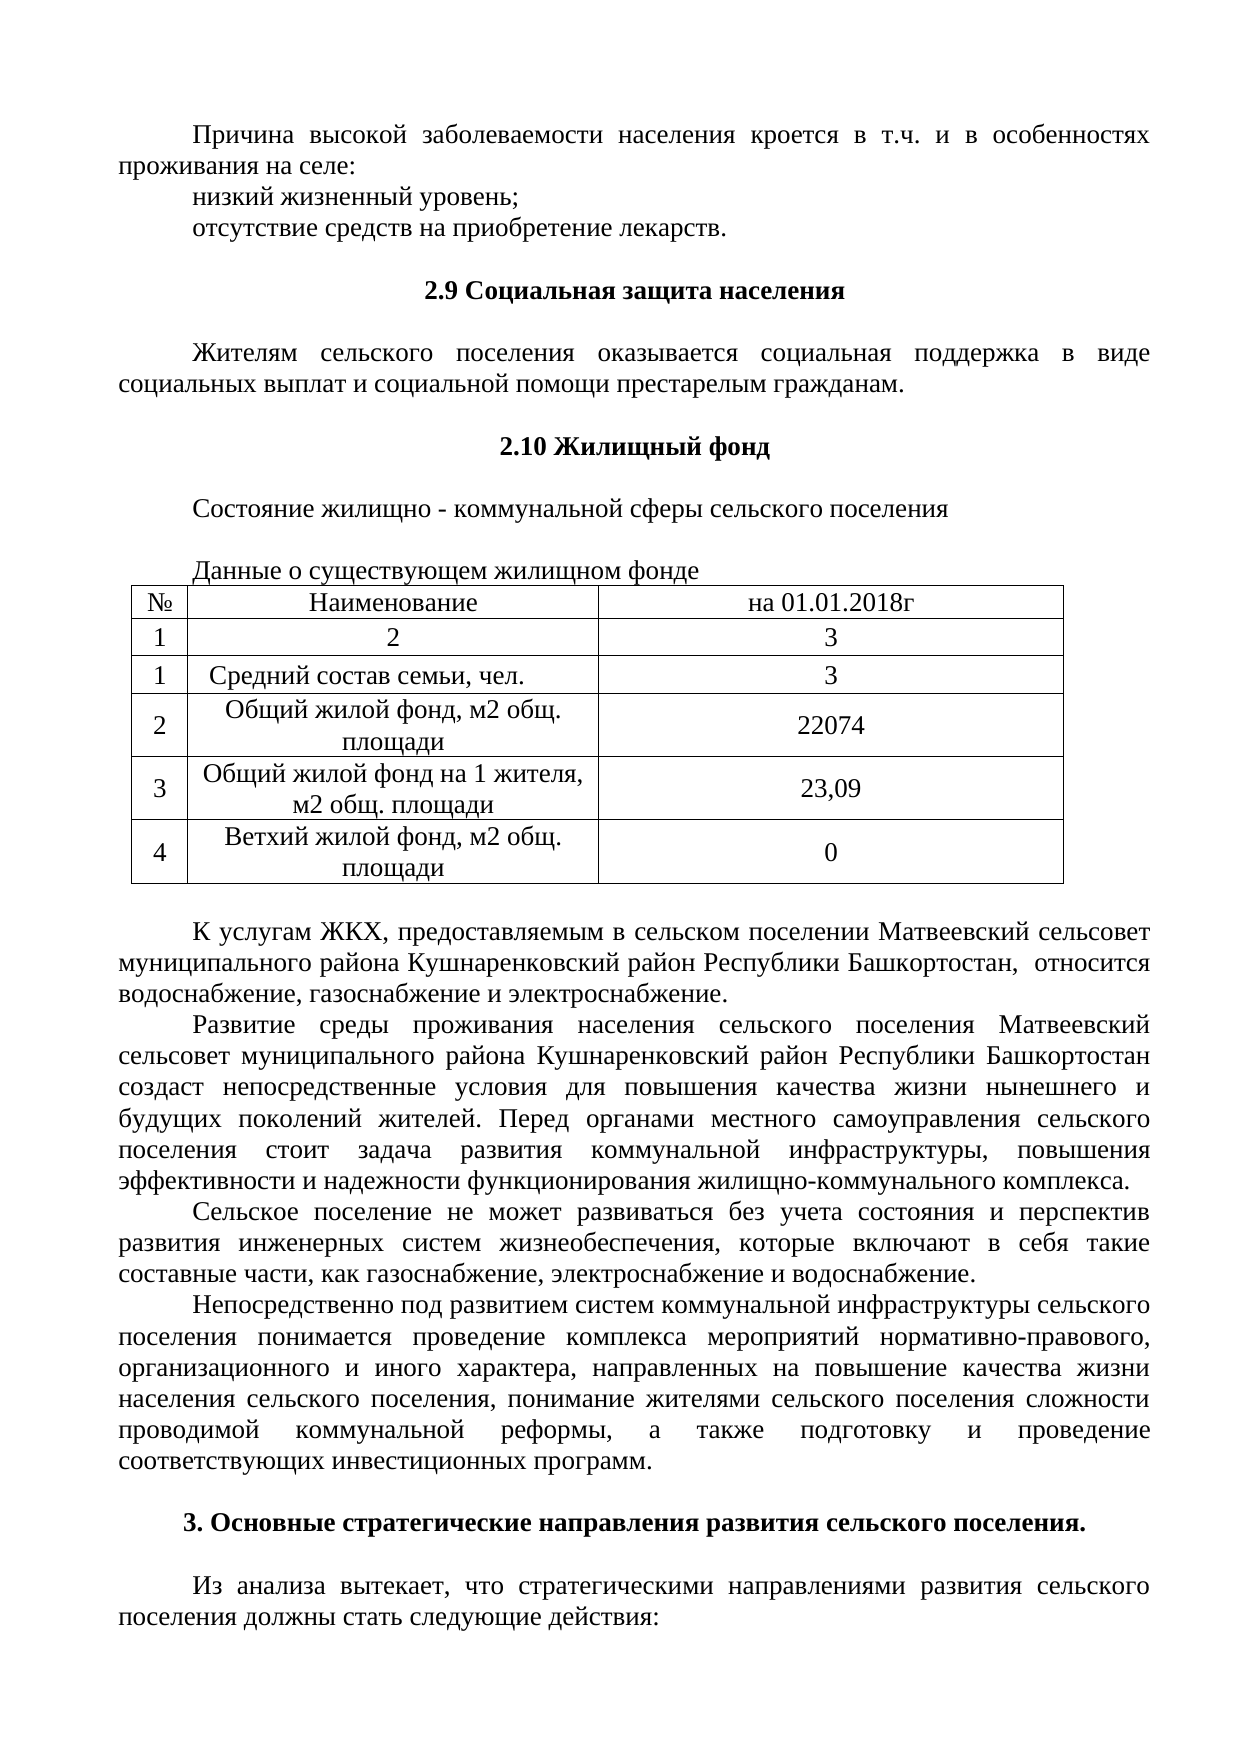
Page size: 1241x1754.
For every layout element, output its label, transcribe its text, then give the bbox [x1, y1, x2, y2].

table_cell 2 [132, 694, 187, 756]
table_cell 3 [132, 757, 187, 819]
table_cell Общий жилой фонд на 1 жителя, м2 общ. площади [188, 757, 598, 819]
text Состояние жилищно - коммунальной сферы сельского поселения [118, 492, 1152, 523]
table_cell Общий жилой фонд, м2 общ. площади [188, 694, 598, 756]
table_header № [132, 586, 187, 617]
text Непосредственно под развитием систем коммунальной инфраструктуры сельского поселения понимается проведение комплекса мероприятий нормативно-правового, организационного и иного характера, направленных на повышение качества жизни населения сельского поселения, понимание жителями сельского поселения сложности проводимой коммунальной реформы, а также подготовку и проведение соответствующих инвестиционных программ. [118, 1288, 1152, 1475]
text Из анализа вытекает, что стратегическими направлениями развития сельского поселения должны стать следующие действия: [118, 1569, 1152, 1631]
table_cell 3 [599, 619, 1063, 655]
table_cell 1 [132, 656, 187, 693]
text Развитие среды проживания населения сельского поселения Матвеевский сельсовет муниципального района Кушнаренковский район Республики Башкортостан создаст непосредственные условия для повышения качества жизни нынешнего и будущих поколений жителей. Перед органами местного самоуправления сельского поселения стоит задача развития коммунальной инфраструктуры, повышения эффективности и надежности функционирования жилищно-коммунального комплекса. [118, 1008, 1152, 1195]
table_cell Средний состав семьи, чел. [188, 656, 598, 693]
text 3. Основные стратегические направления развития сельского поселения. [118, 1507, 1152, 1538]
table_header на 01.01.2018г [599, 586, 1063, 617]
text Жителям сельского поселения оказывается социальная поддержка в виде социальных выплат и социальной помощи престарелым гражданам. [118, 336, 1152, 398]
table_cell 1 [132, 619, 187, 655]
table_cell 2 [188, 619, 598, 655]
table_cell 0 [599, 820, 1063, 883]
text К услугам ЖКХ, предоставляемым в сельском поселении Матвеевский сельсовет муниципального района Кушнаренковский район Республики Башкортостан, относится водоснабжение, газоснабжение и электроснабжение. [118, 915, 1152, 1008]
text Данные о существующем жилищном фонде [118, 554, 1152, 585]
table_header Наименование [188, 586, 598, 617]
text Сельское поселение не может развиваться без учета состояния и перспектив развития инженерных систем жизнеобеспечения, которые включают в себя такие составные части, как газоснабжение, электроснабжение и водоснабжение. [118, 1195, 1152, 1288]
table_cell Ветхий жилой фонд, м2 общ. площади [188, 820, 598, 883]
text 2.10 Жилищный фонд [118, 429, 1152, 461]
text низкий жизненный уровень; [118, 180, 1152, 212]
table_cell 4 [132, 820, 187, 883]
text отсутствие средств на приобретение лекарств. [118, 212, 1152, 243]
text 2.9 Социальная защита населения [118, 274, 1152, 305]
text Причина высокой заболеваемости населения кроется в т.ч. и в особенностях проживания на селе: [118, 118, 1152, 180]
table_cell 3 [599, 656, 1063, 693]
table_cell 22074 [599, 694, 1063, 756]
table_cell 23,09 [599, 757, 1063, 819]
